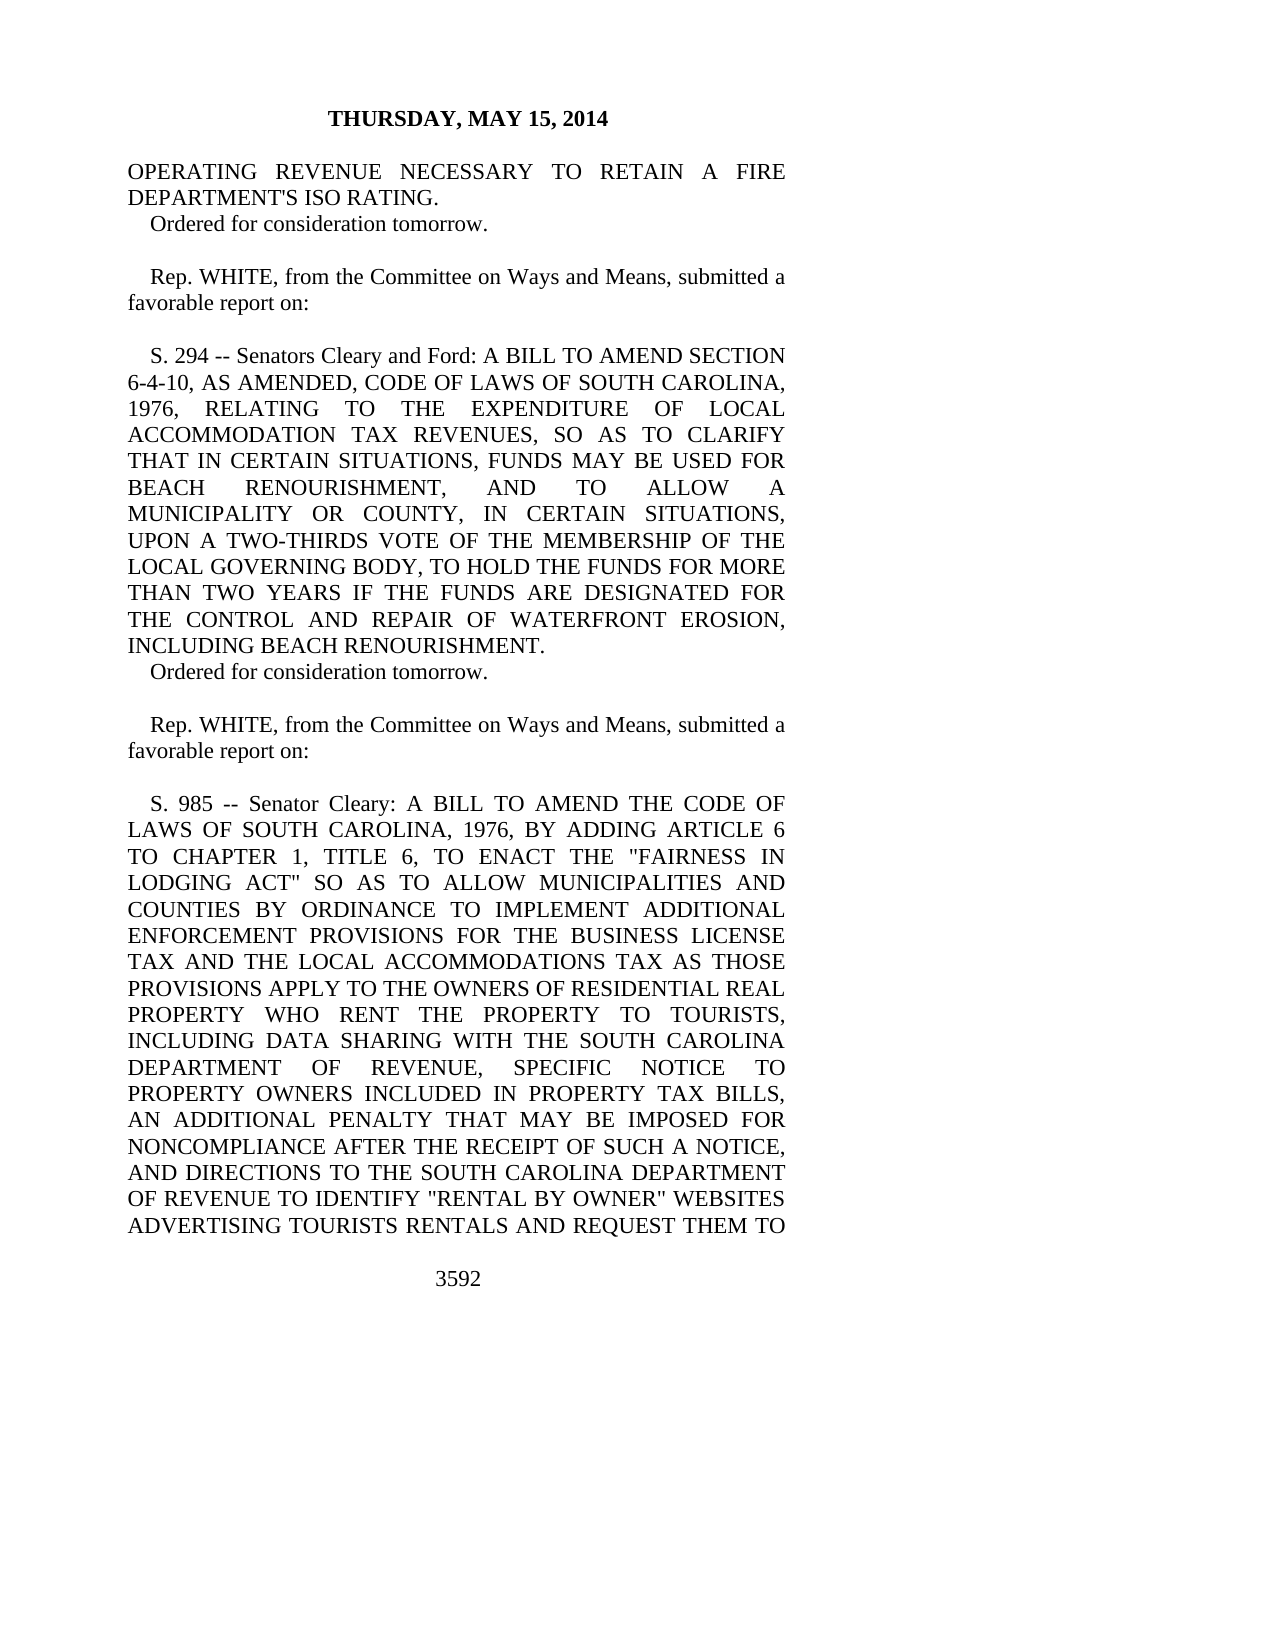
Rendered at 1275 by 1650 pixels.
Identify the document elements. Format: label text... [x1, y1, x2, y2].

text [127, 790, 786, 1238]
text Rep. WHITE, from the Committee on Ways and Means, submitted a favorable report on: [127, 263, 786, 316]
text Rep. WHITE, from the Committee on Ways and Means, submitted a favorable report on: [127, 711, 786, 764]
text Ordered for consideration tomorrow. [127, 210, 786, 237]
text OPERATING REVENUE NECESSARY TO RETAIN A FIRE DEPARTMENT'S ISO RATING. [127, 158, 786, 210]
text S. 294 -- Senators Cleary and Ford: A BILL TO AMEND SECTION 6-4-10, AS AMENDED, CODE OF LAWS OF SOUTH CAROLINA, 1976, RELATING TO THE EXPENDITURE OF LOCAL ACCOMMODATION TAX REVENUES, SO AS TO CLARIFY THAT IN CERTAIN SITUATIONS, FUNDS MAY BE USED FOR BEACH RENOURISHMENT, AND TO ALLOW A MUNICIPALITY OR COUNTY, IN CERTAIN SITUATIONS, UPON A TWO-THIRDS VOTE OF THE MEMBERSHIP OF THE LOCAL GOVERNING BODY, TO HOLD THE FUNDS FOR MORE THAN TWO YEARS IF THE FUNDS ARE DESIGNATED FOR THE CONTROL AND REPAIR OF WATERFRONT EROSION, INCLUDING BEACH RENOURISHMENT. [127, 342, 786, 658]
text Ordered for consideration tomorrow. [127, 658, 786, 685]
